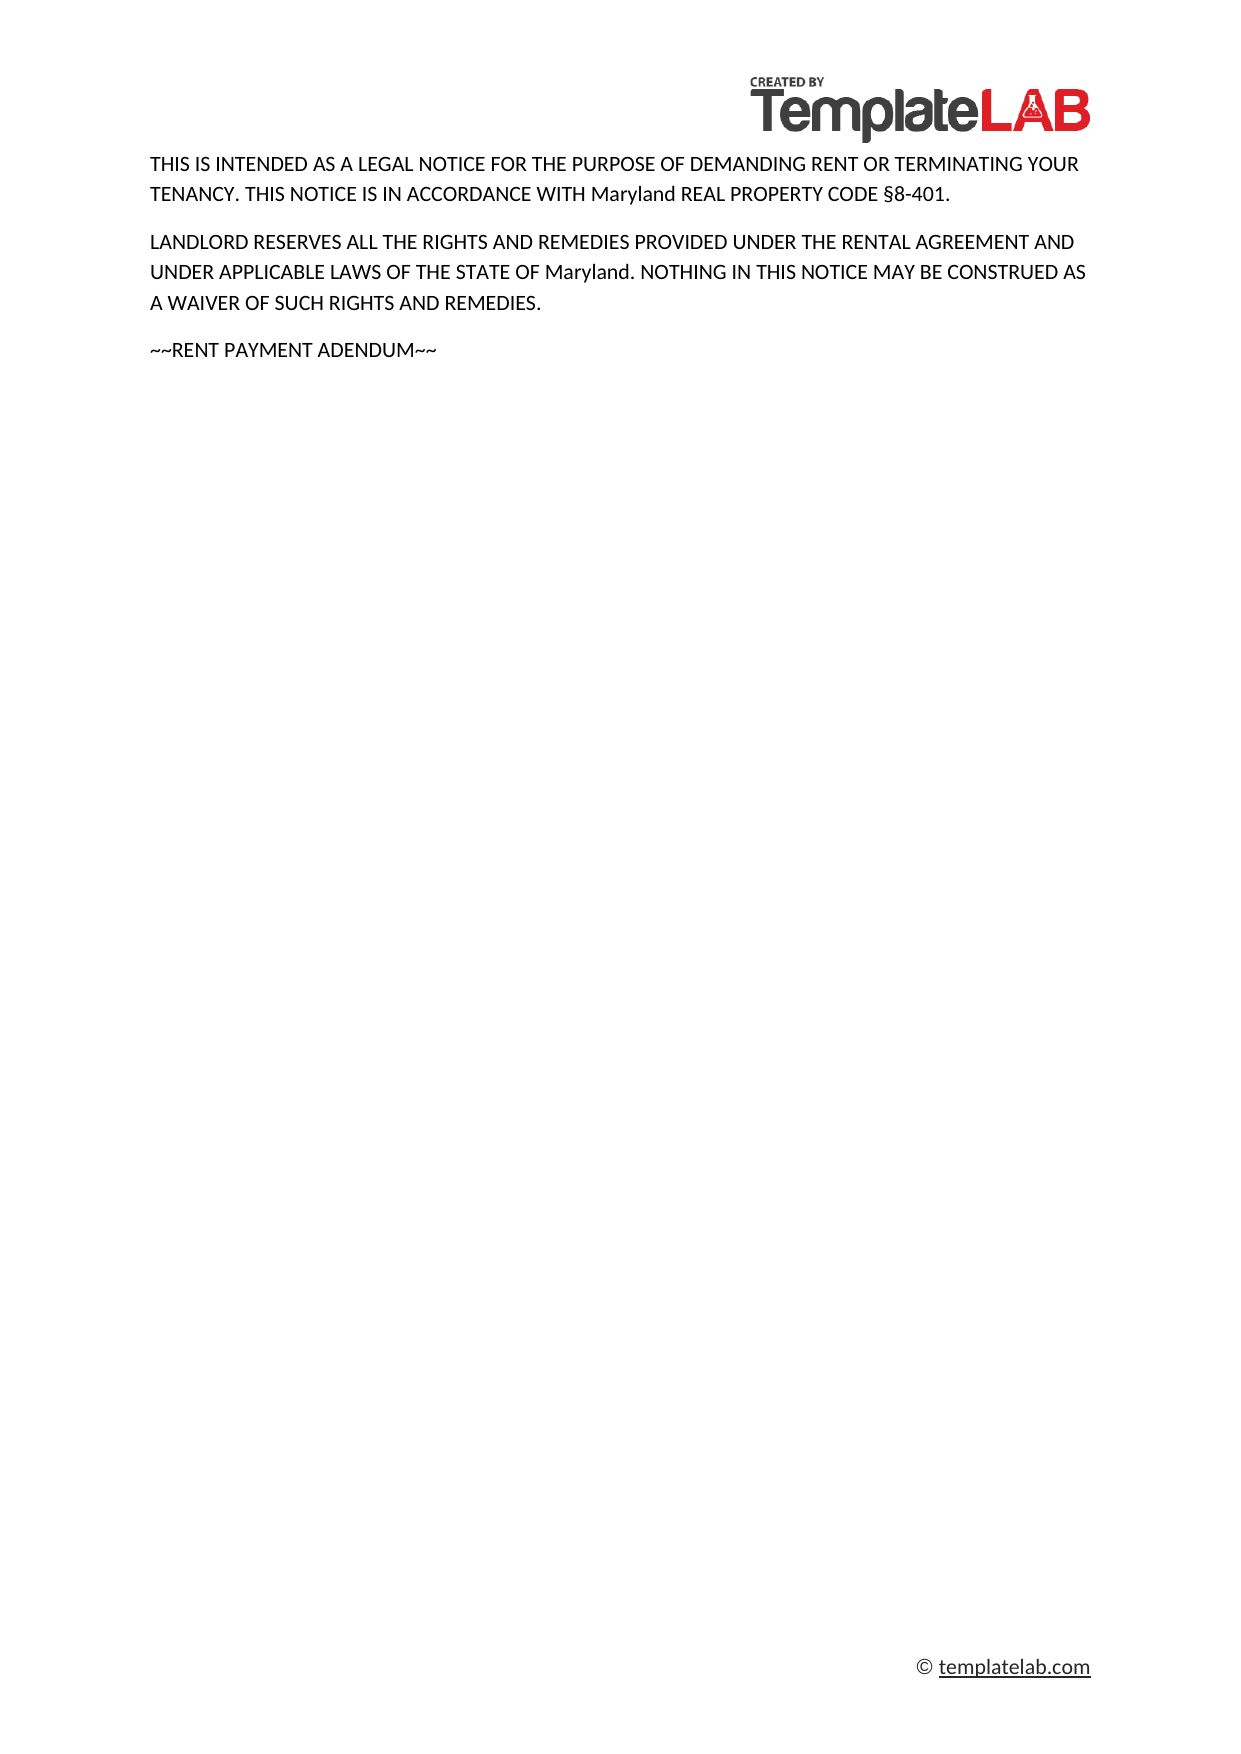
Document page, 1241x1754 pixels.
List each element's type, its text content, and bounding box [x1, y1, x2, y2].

text LANDLORD RESERVES ALL THE RIGHTS AND REMEDIES PROVIDED UNDER THE RENTAL AGREEMENT AND UNDER APPLICABLE LAWS OF THE STATE OF Maryland. NOTHING IN THIS NOTICE MAY BE CONSTRUED AS A WAIVER OF SUCH RIGHTS AND REMEDIES. [150, 228, 1090, 316]
text ~~RENT PAYMENT ADENDUM~~ [150, 336, 1090, 363]
picture [750, 73, 1091, 145]
text THIS IS INTENDED AS A LEGAL NOTICE FOR THE PURPOSE OF DEMANDING RENT OR TERMINATING YOUR TENANCY. THIS NOTICE IS IN ACCORDANCE WITH Maryland REAL PROPERTY CODE §8-401. [150, 150, 1090, 207]
